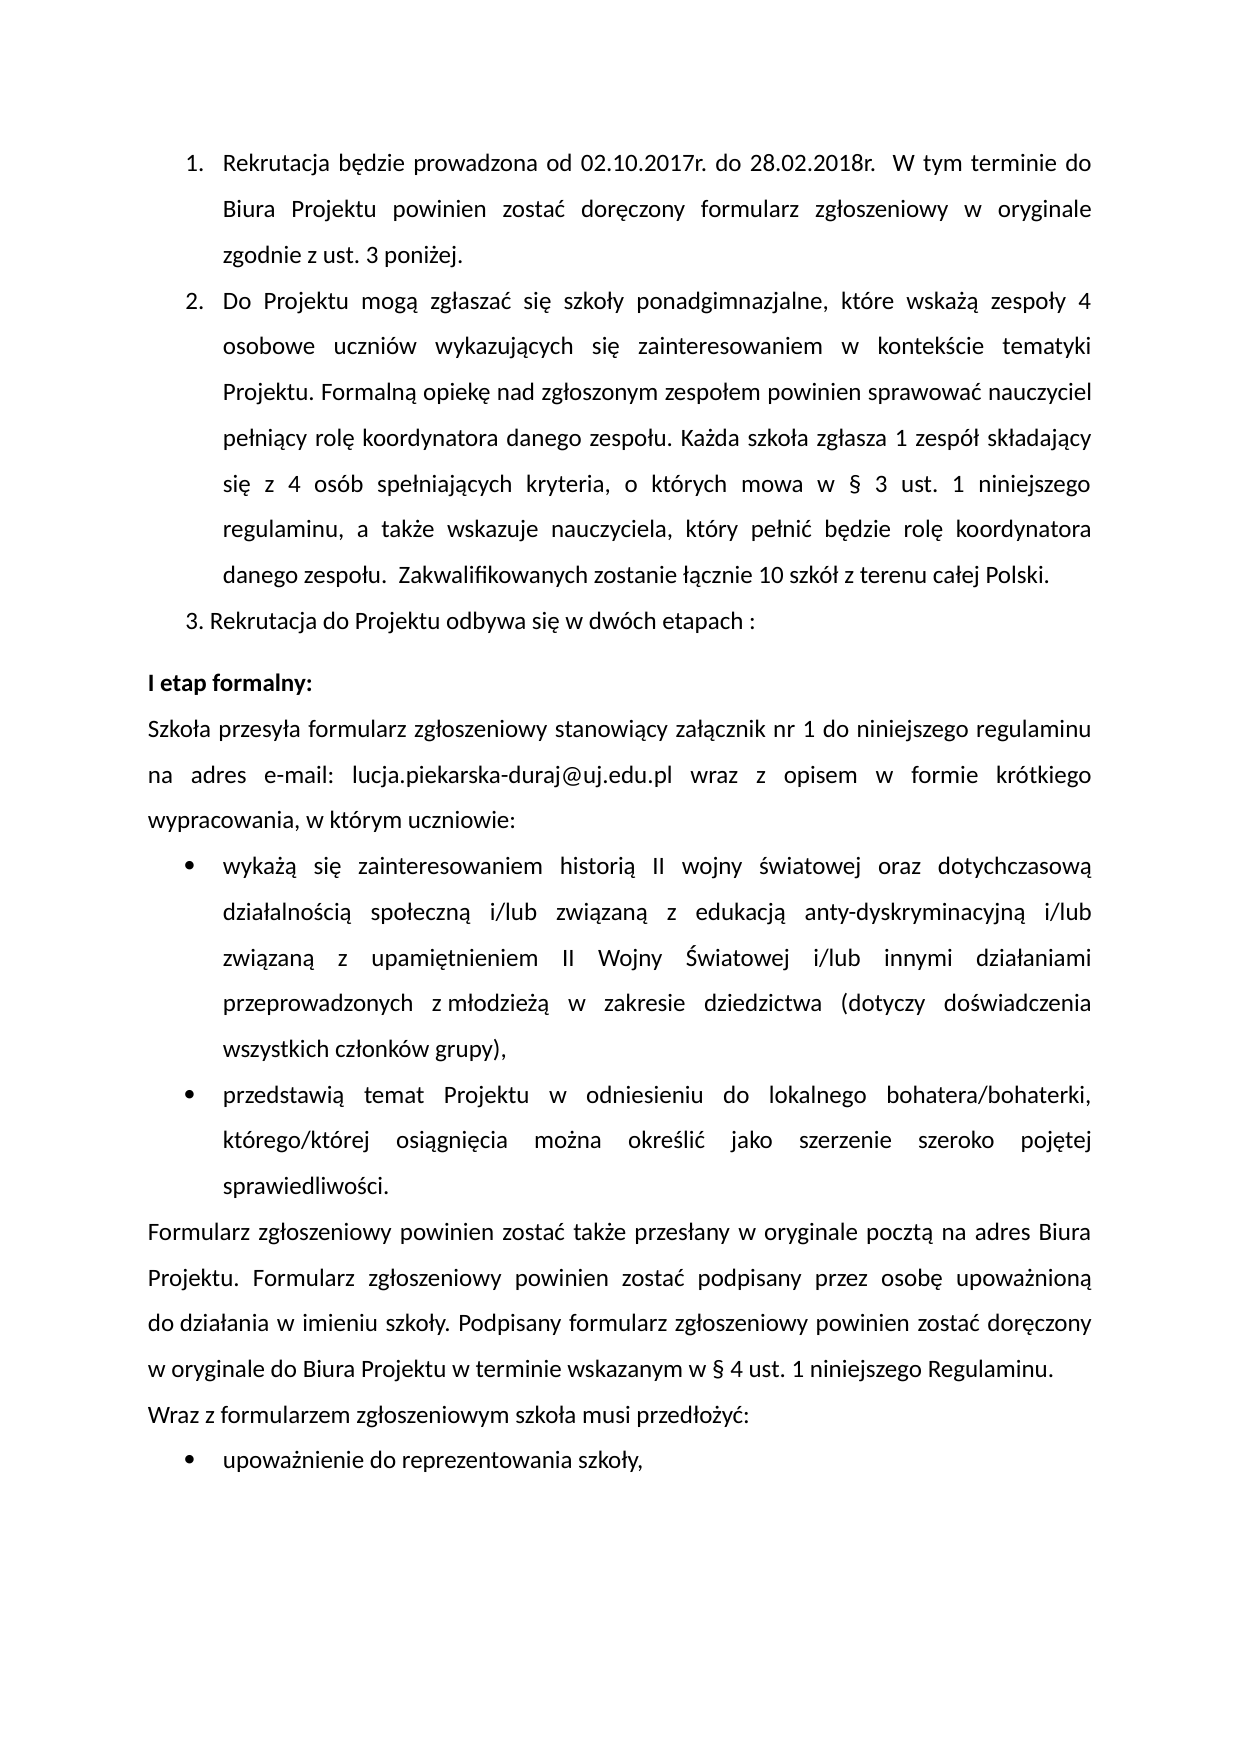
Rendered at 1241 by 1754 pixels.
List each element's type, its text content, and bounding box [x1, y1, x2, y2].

text I etap formalny: [148, 667, 1093, 698]
list Do Projektu mogą zgłaszać się szkoły ponadgimnazjalne, które wskażą zespoły 4 osobowe uczniów wykazujących się zainteresowaniem w kontekście tematyki Projektu. Formalną opiekę nad zgłoszonym zespołem powinien sprawować nauczyciel pełniący rolę koordynatora danego zespołu. Każda szkoła zgłasza 1 zespół składający się z 4 osób spełniających kryteria, o których mowa w § 3 ust. 1 niniejszego regulaminu, a także wskazuje nauczyciela, który pełnić będzie rolę koordynatora danego zespołu. Zakwalifikowanych zostanie łącznie 10 szkół z terenu całej Polski. [185, 285, 1093, 590]
list wykażą się zainteresowaniem historią II wojny światowej oraz dotychczasową działalnością społeczną i/lub związaną z edukacją anty-dyskryminacyjną i/lub związaną z upamiętnieniem II Wojny Światowej i/lub innymi działaniami przeprowadzonych z młodzieżą w zakresie dziedzictwa (dotyczy doświadczenia wszystkich członków grupy), [185, 850, 1093, 1064]
text Formularz zgłoszeniowy powinien zostać także przesłany w oryginale pocztą na adres Biura Projektu. Formularz zgłoszeniowy powinien zostać podpisany przez osobę upoważnioną do działania w imieniu szkoły. Podpisany formularz zgłoszeniowy powinien zostać doręczony w oryginale do Biura Projektu w terminie wskazanym w § 4 ust. 1 niniejszego Regulaminu. [148, 1216, 1093, 1384]
text Wraz z formularzem zgłoszeniowym szkoła musi przedłożyć: [148, 1399, 1093, 1429]
list przedstawią temat Projektu w odniesieniu do lokalnego bohatera/bohaterki, którego/której osiągnięcia można określić jako szerzenie szeroko pojętej sprawiedliwości. [185, 1079, 1093, 1201]
list Rekrutacja będzie prowadzona od 02.10.2017r. do 28.02.2018r. W tym terminie do Biura Projektu powinien zostać doręczony formularz zgłoszeniowy w oryginale zgodnie z ust. 3 poniżej. [185, 148, 1093, 269]
list upoważnienie do reprezentowania szkoły, [185, 1445, 1093, 1475]
text Szkoła przesyła formularz zgłoszeniowy stanowiący załącznik nr 1 do niniejszego regulaminu na adres e-mail: lucja.piekarska-duraj@uj.edu.pl wraz z opisem w formie krótkiego wypracowania, w którym uczniowie: [148, 713, 1093, 835]
text 3. Rekrutacja do Projektu odbywa się w dwóch etapach : [185, 605, 1093, 635]
